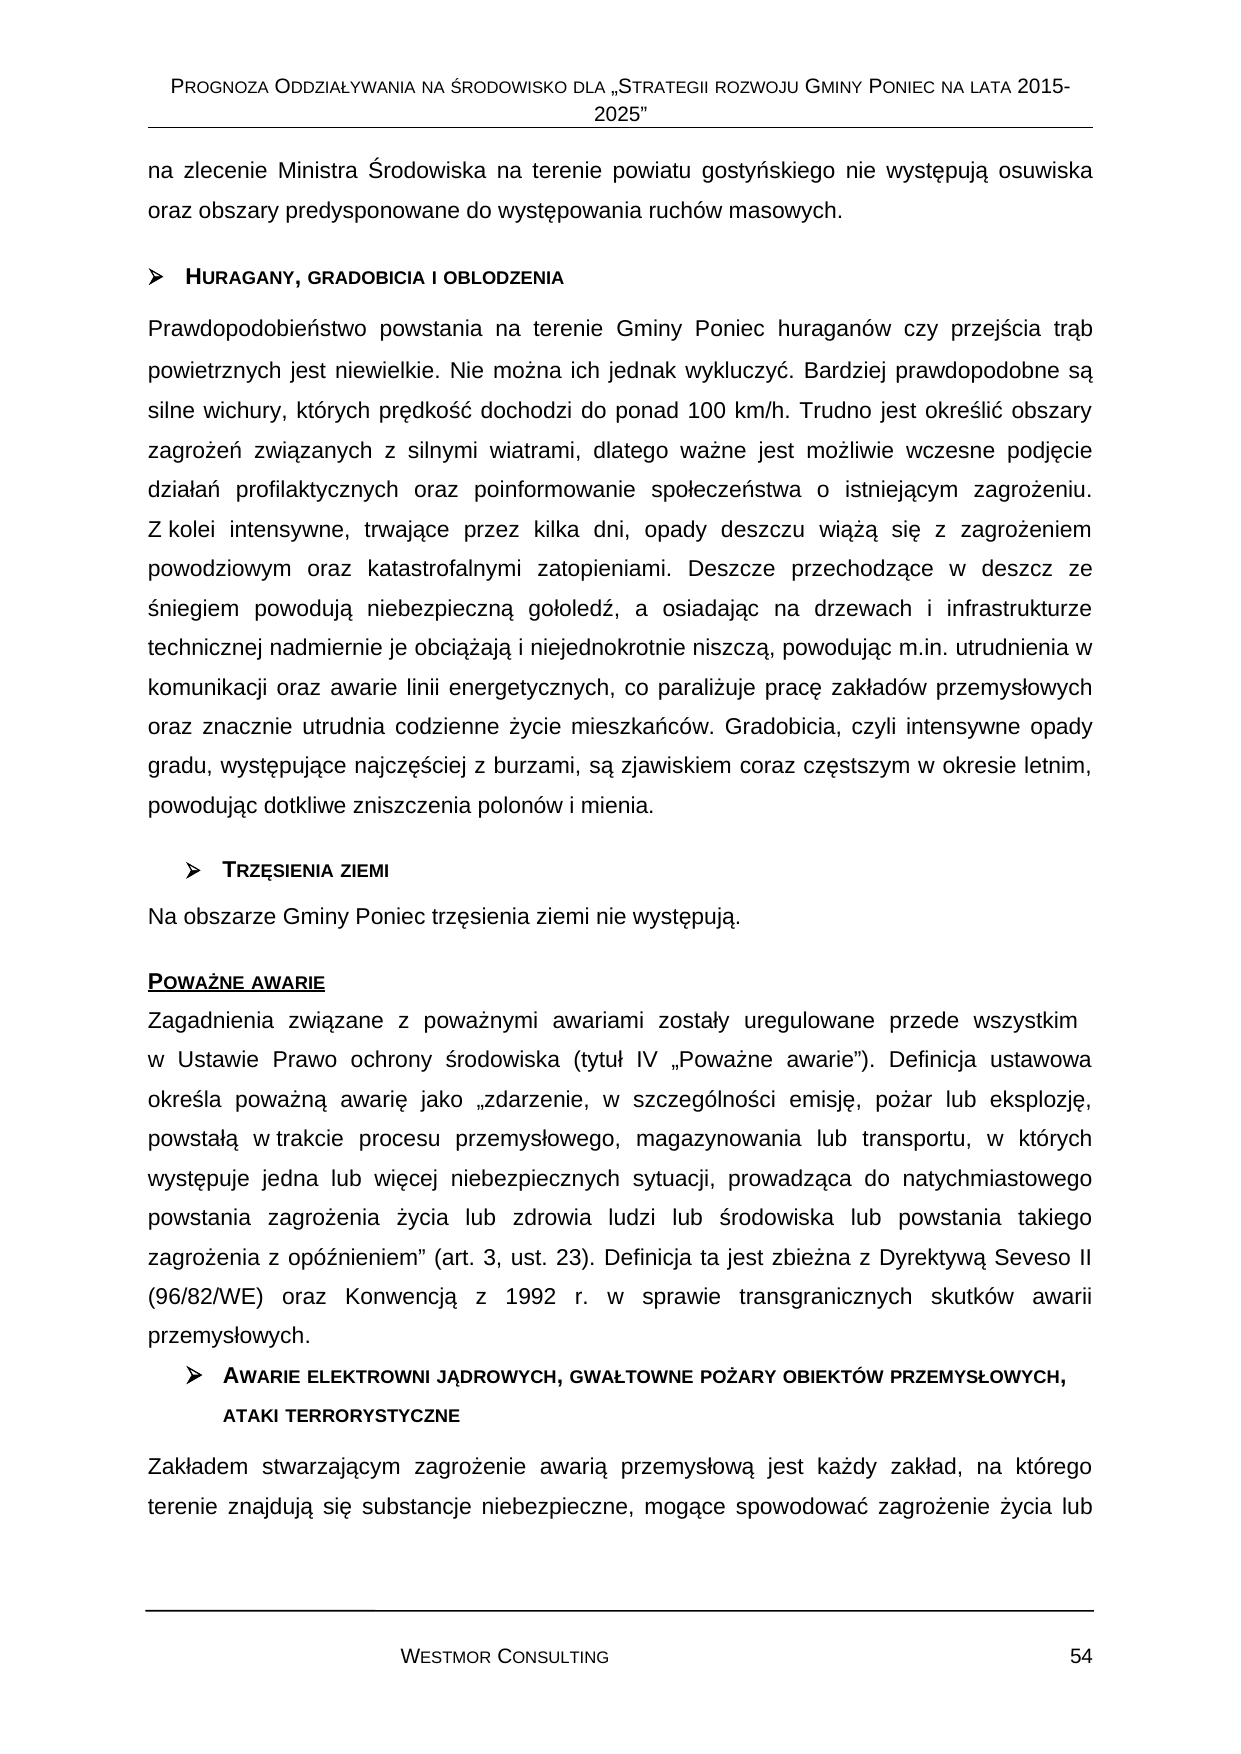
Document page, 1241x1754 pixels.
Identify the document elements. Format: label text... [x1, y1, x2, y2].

text Poważne awarie [148, 967, 1093, 994]
list Huragany, gradobicia i oblodzenia [148, 263, 1092, 289]
list Awarie elektrowni jądrowych, gwałtowne pożary obiektów przemysłowych, ataki terrorystyczne [185, 1362, 1092, 1428]
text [148, 157, 1093, 223]
text Na obszarze Gminy Poniec trzęsienia ziemi nie występują. [148, 902, 1093, 929]
list Trzęsienia ziemi [185, 856, 1092, 883]
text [148, 1453, 1093, 1519]
text Zagadnienia związane z poważnymi awariami zostały uregulowane przede wszystkim w Ustawie Prawo ochrony środowiska (tytuł IV „Poważne awarie”). Definicja ustawowa określa poważną awarię jako „zdarzenie, w szczególności emisję, pożar lub eksplozję, powstałą w trakcie procesu przemysłowego, magazynowania lub transportu, w których występuje jedna lub więcej niebezpiecznych sytuacji, prowadząca do natychmiastowego powstania zagrożenia życia lub zdrowia ludzi lub środowiska lub powstania takiego zagrożenia z opóźnieniem” (art. 3, ust. 23). Definicja ta jest zbieżna z Dyrektywą Seveso II (96/82/WE) oraz Konwencją z 1992 r. w sprawie transgranicznych skutków awarii przemysłowych. [148, 1007, 1093, 1349]
text Prawdopodobieństwo powstania na terenie Gminy Poniec huraganów czy przejścia trąb powietrznych jest niewielkie. Nie można ich jednak wykluczyć. Bardziej prawdopodobne są silne wichury, których prędkość dochodzi do ponad 100 km/h. Trudno jest określić obszary zagrożeń związanych z silnymi wiatrami, dlatego ważne jest możliwie wczesne podjęcie działań profilaktycznych oraz poinformowanie społeczeństwa o istniejącym zagrożeniu. Z kolei intensywne, trwające przez kilka dni, opady deszczu wiążą się z zagrożeniem powodziowym oraz katastrofalnymi zatopieniami. Deszcze przechodzące w deszcz ze śniegiem powodują niebezpieczną gołoledź, a osiadając na drzewach i infrastrukturze technicznej nadmiernie je obciążają i niejednokrotnie niszczą, powodując m.in. utrudnienia w komunikacji oraz awarie linii energetycznych, co paraliżuje pracę zakładów przemysłowych oraz znacznie utrudnia codzienne życie mieszkańców. Gradobicia, czyli intensywne opady gradu, występujące najczęściej z burzami, są zjawiskiem coraz częstszym w okresie letnim, powodując dotkliwe zniszczenia polonów i mienia. [148, 314, 1093, 818]
